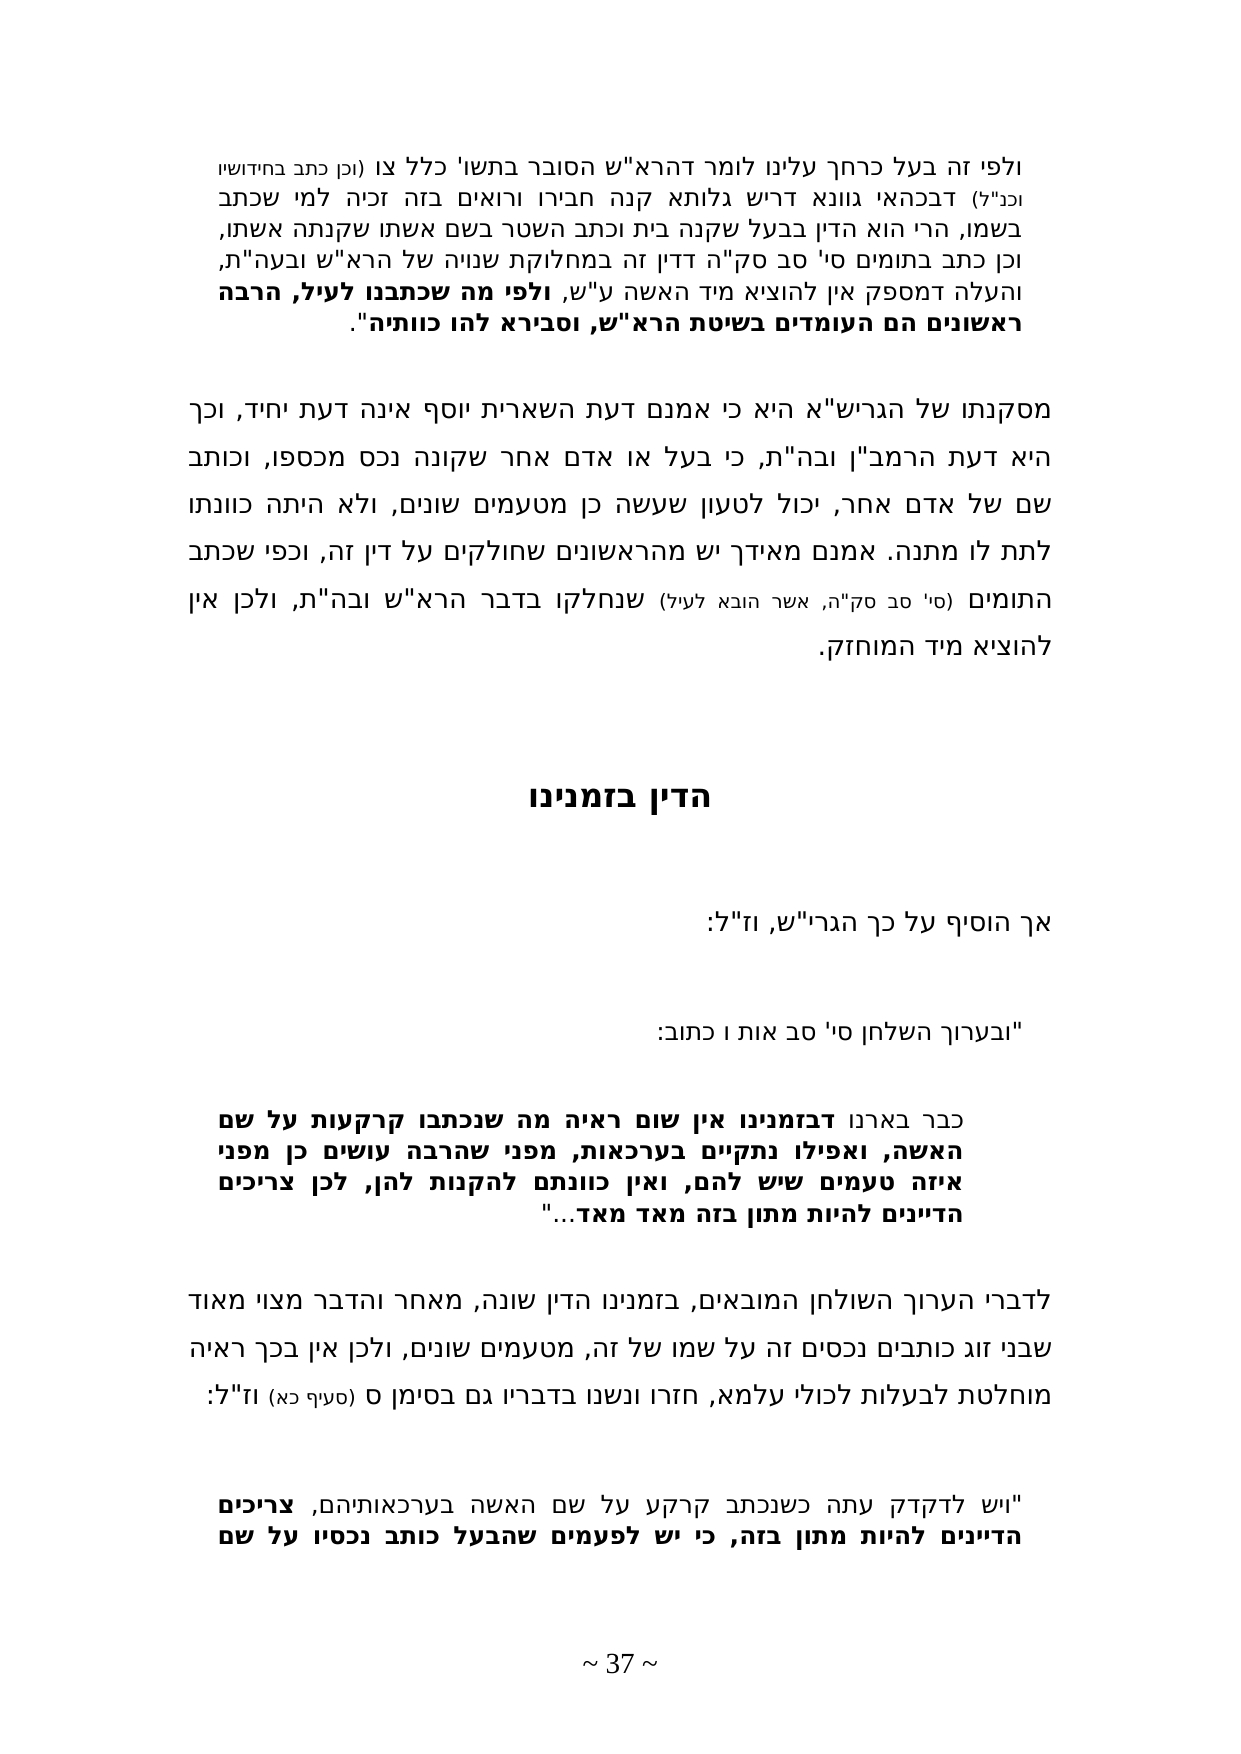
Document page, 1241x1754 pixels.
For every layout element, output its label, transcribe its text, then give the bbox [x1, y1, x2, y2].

text הדין בזמנינו [276, 777, 964, 816]
text ולפי זה בעל כרחך עלינו לומר דהרא"ש הסובר בתשו' כלל צו (וכן כתב בחידושיו וכנ"ל) דבכהאי גוונא דריש גלותא קנה חבירו ורואים בזה זכיה למי שכתב בשמו, הרי הוא הדין בבעל שקנה בית וכתב השטר בשם אשתו שקנתה אשתו, וכן כתב בתומים סי' סב סק"ה דדין זה במחלוקת שנויה של הרא"ש ובעה"ת, והעלה דמספק אין להוציא מיד האשה ע"ש, ולפי מה שכתבנו לעיל, הרבה ראשונים הם העומדים בשיטת הרא"ש, וסבירא להו כוותיה". [217, 150, 1023, 337]
text לדברי הערוך השולחן המובאים, בזמנינו הדין שונה, מאחר והדבר מצוי מאוד שבני זוג כותבים נכסים זה על שמו של זה, מטעמים שונים, ולכן אין בכך ראיה מוחלטת לבעלות לכולי עלמא, חזרו ונשנו בדבריו גם בסימן ס (סעיף כא) וז"ל: [187, 1284, 1053, 1411]
text מסקנתו של הגריש"א היא כי אמנם דעת השארית יוסף אינה דעת יחיד, וכך היא דעת הרמב"ן ובה"ת, כי בעל או אדם אחר שקונה נכס מכספו, וכותב שם של אדם אחר, יכול לטעון שעשה כן מטעמים שונים, ולא היתה כוונתו לתת לו מתנה. אמנם מאידך יש מהראשונים שחולקים על דין זה, וכפי שכתב התומים (סי' סב סק"ה, אשר הובא לעיל) שנחלקו בדבר הרא"ש ובה"ת, ולכן אין להוציא מיד המוחזק. [187, 394, 1053, 662]
text "ובערוך השלחן סי' סב אות ו כתוב: [217, 1016, 1023, 1047]
text אך הוסיף על כך הגרי"ש, וז"ל: [187, 907, 1053, 938]
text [217, 1488, 1023, 1551]
text כבר בארנו דבזמנינו אין שום ראיה מה שנכתבו קרקעות על שם האשה, ואפילו נתקיים בערכאות, מפני שהרבה עושים כן מפני איזה טעמים שיש להם, ואין כוונתם להקנות להן, לכן צריכים הדיינים להיות מתון בזה מאד מאד..." [217, 1103, 964, 1228]
